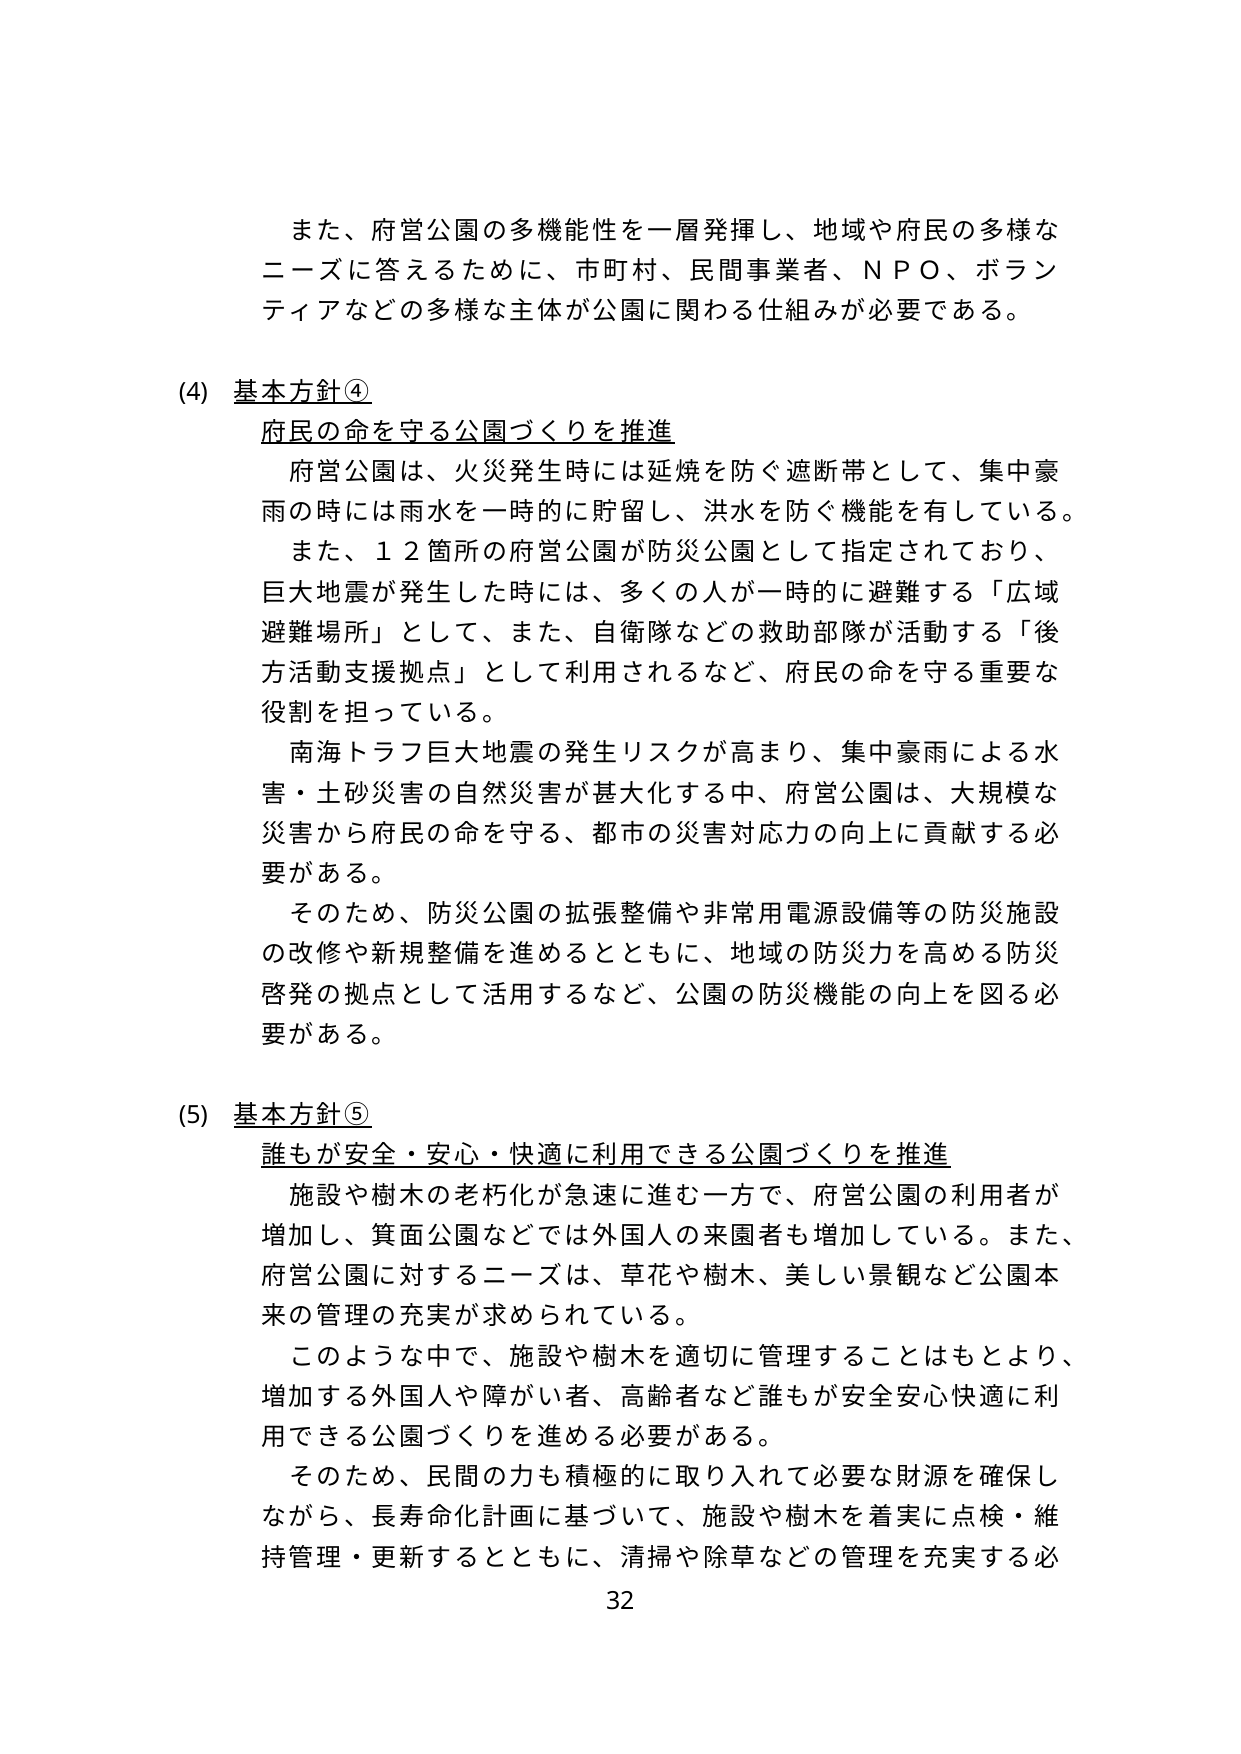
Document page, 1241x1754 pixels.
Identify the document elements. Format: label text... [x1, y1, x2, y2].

text 施設や樹木の老朽化が急速に進む一方で、府営公園の利用者が増加し、箕面公園などでは外国人の来園者も増加している。また、府営公園に対するニーズは、草花や樹木、美しい景観など公園本来の管理の充実が求められている。 [234, 1173, 1062, 1334]
text そのため、防災公園の拡張整備や非常用電源設備等の防災施設の改修や新規整備を進めるとともに、地域の防災力を高める防災啓発の拠点として活用するなど、公園の防災機能の向上を図る必要がある。 [234, 892, 1062, 1053]
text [234, 1455, 1062, 1575]
subtitle (5)基本方針⑤ [178, 1093, 1062, 1133]
subtitle (4)基本方針④ [178, 369, 1062, 409]
text 誰もが安全・安心・快適に利用できる公園づくりを推進 [178, 1133, 1062, 1173]
text また、１２箇所の府営公園が防災公園として指定されており、巨大地震が発生した時には、多くの人が一時的に避難する「広域避難場所」として、また、自衛隊などの救助部隊が活動する「後方活動支援拠点」として利用されるなど、府民の命を守る重要な役割を担っている。 [234, 530, 1062, 731]
text また、府営公園の多機能性を一層発揮し、地域や府民の多様なニーズに答えるために、市町村、民間事業者、ＮＰＯ、ボランティアなどの多様な主体が公園に関わる仕組みが必要である。 [234, 208, 1062, 329]
text このような中で、施設や樹木を適切に管理することはもとより、増加する外国人や障がい者、高齢者など誰もが安全安心快適に利用できる公園づくりを進める必要がある。 [234, 1334, 1062, 1455]
text 南海トラフ巨大地震の発生リスクが高まり、集中豪雨による水害・土砂災害の自然災害が甚大化する中、府営公園は、大規模な災害から府民の命を守る、都市の災害対応力の向上に貢献する必要がある。 [234, 731, 1062, 892]
text 府営公園は、火災発生時には延焼を防ぐ遮断帯として、集中豪雨の時には雨水を一時的に貯留し、洪水を防ぐ機能を有している。 [234, 449, 1062, 530]
text 府民の命を守る公園づくりを推進 [178, 409, 1062, 449]
